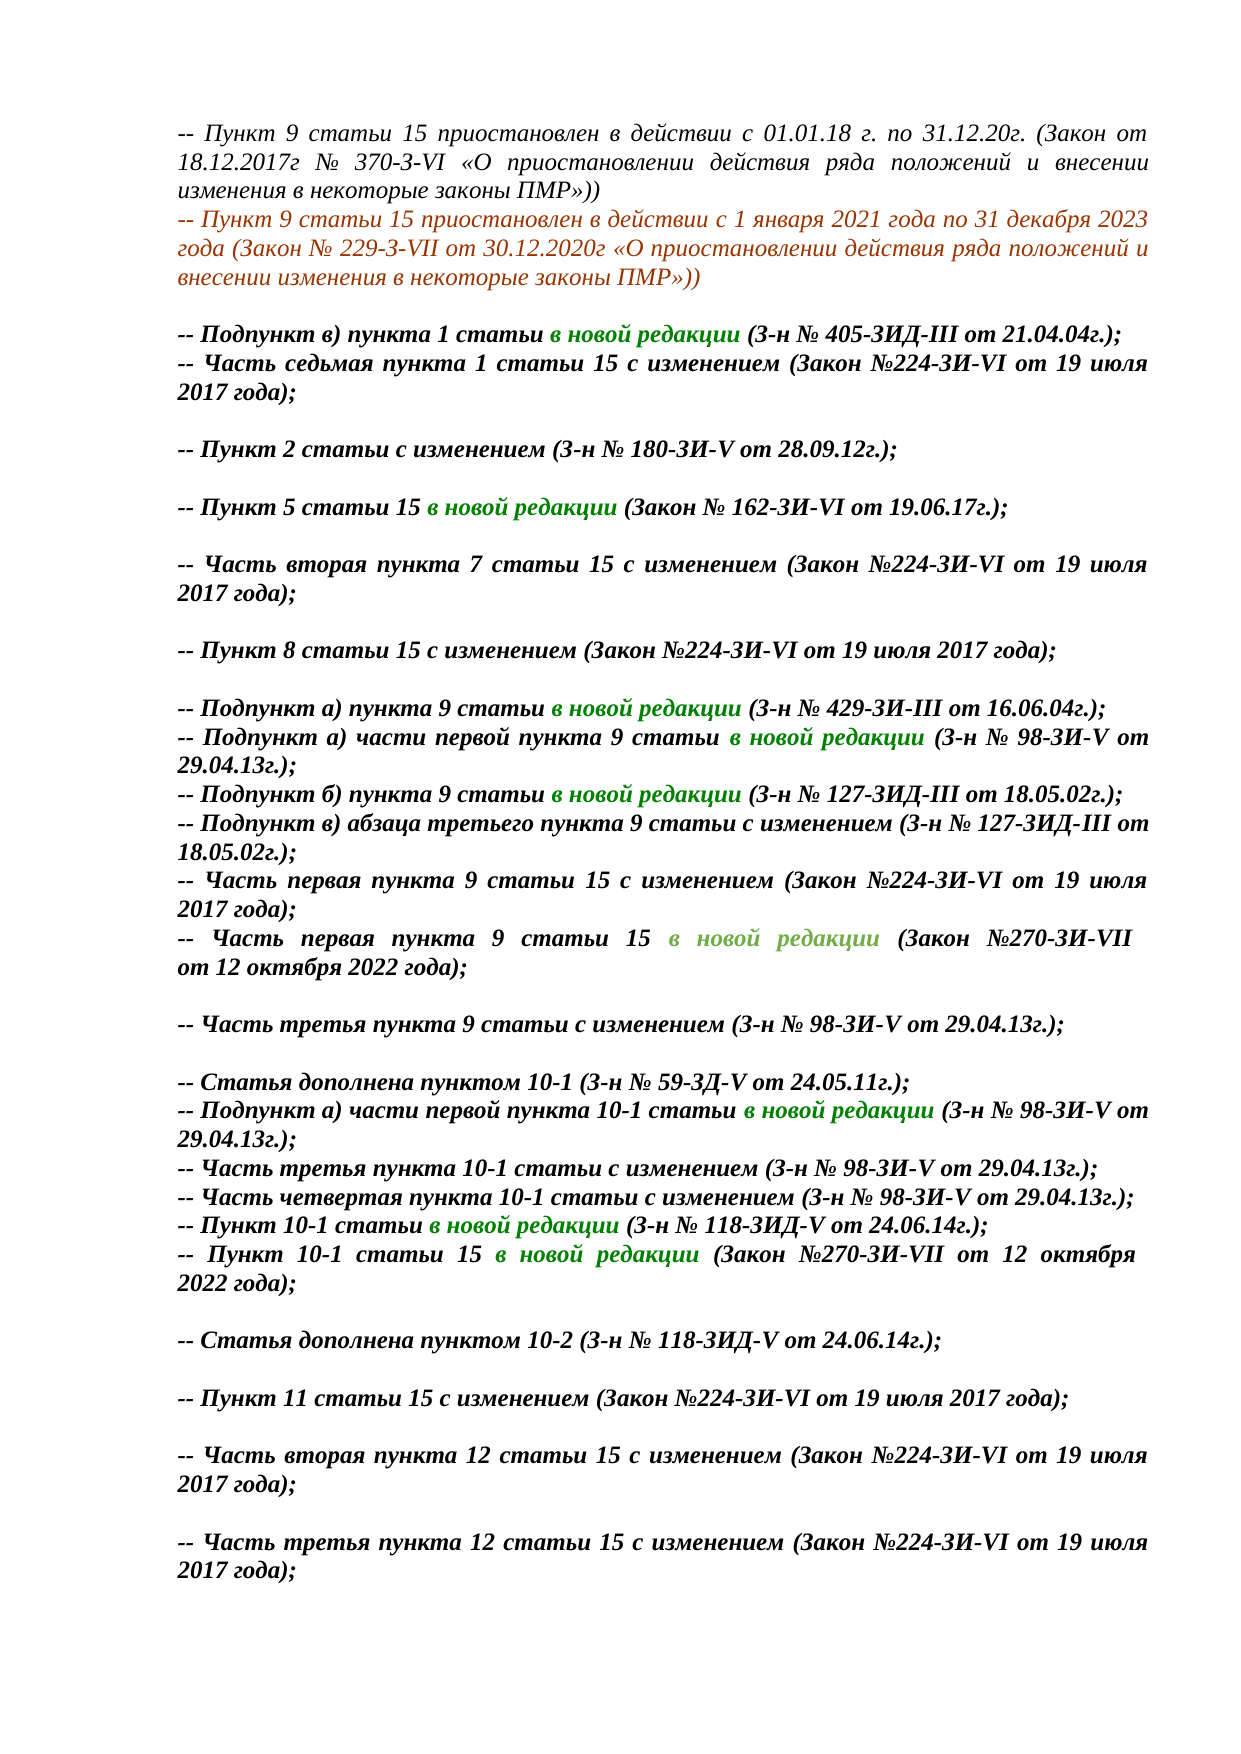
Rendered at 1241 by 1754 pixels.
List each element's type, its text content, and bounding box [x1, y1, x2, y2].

text -- Подпункт а) части первой пункта 9 статьи в новой редакции (З-н № 98-ЗИ-V от 29.04.13г.); [177, 722, 1152, 779]
text -- Пункт 8 статьи 15 с изменением (Закон №224-ЗИ-VI от 19 июля 2017 года); [177, 636, 1152, 664]
text -- Часть третья пункта 10-1 статьи с изменением (З-н № 98-ЗИ-V от 29.04.13г.); [177, 1153, 1152, 1182]
text -- Пункт 11 статьи 15 с изменением (Закон №224-ЗИ-VI от 19 июля 2017 года); [177, 1383, 1152, 1412]
text -- Пункт 2 статьи с изменением (З-н № 180-ЗИ-V от 28.09.12г.); [177, 434, 1152, 463]
text -- Часть вторая пункта 12 статьи 15 с изменением (Закон №224-ЗИ-VI от 19 июля 2017 года); [177, 1441, 1152, 1498]
text -- Статья дополнена пунктом 10-2 (З-н № 118-ЗИД-V от 24.06.14г.); [177, 1326, 1152, 1354]
text -- Статья дополнена пунктом 10-1 (З-н № 59-ЗД-V от 24.05.11г.); [177, 1067, 1152, 1096]
text -- Часть третья пункта 9 статьи с изменением (З-н № 98-ЗИ-V от 29.04.13г.); [177, 1009, 1152, 1038]
text -- Часть четвертая пункта 10-1 статьи с изменением (З-н № 98-ЗИ-V от 29.04.13г.); [177, 1182, 1152, 1211]
text -- Часть первая пункта 9 статьи 15 с изменением (Закон №224-ЗИ-VI от 19 июля 2017 года); [177, 866, 1152, 923]
text -- Подпункт в) пункта 1 статьи в новой редакции (З-н № 405-ЗИД-III от 21.04.04г.); [177, 319, 1152, 348]
text -- Пункт 10-1 статьи 15 в новой редакции (Закон №270-ЗИ-VII от 12 октября 2022 года); [177, 1239, 1152, 1297]
text -- Часть первая пункта 9 статьи 15 в новой редакции (Закон №270-ЗИ-VII от 12 октября 2022 года); [177, 923, 1152, 981]
text -- Подпункт а) пункта 9 статьи в новой редакции (З-н № 429-ЗИ-III от 16.06.04г.); [177, 693, 1152, 722]
text -- Пункт 10-1 статьи в новой редакции (З-н № 118-ЗИД-V от 24.06.14г.); [177, 1211, 1152, 1239]
text -- Подпункт б) пункта 9 статьи в новой редакции (З-н № 127-ЗИД-III от 18.05.02г.); [177, 779, 1152, 808]
text -- Пункт 9 статьи 15 приостановлен в действии с 01.01.18 г. по 31.12.20г. (Закон от 18.12.2017г № 370-З-VI «О приостановлении действия ряда положений и внесении изменения в некоторые законы ПМР»)) [177, 118, 1152, 204]
text -- Часть третья пункта 12 статьи 15 с изменением (Закон №224-ЗИ-VI от 19 июля 2017 года); [177, 1527, 1152, 1584]
text -- Часть вторая пункта 7 статьи 15 с изменением (Закон №224-ЗИ-VI от 19 июля 2017 года); [177, 549, 1152, 607]
text -- Подпункт в) абзаца третьего пункта 9 статьи с изменением (З-н № 127-ЗИД-III от 18.05.02г.); [177, 808, 1152, 866]
text -- Пункт 9 статьи 15 приостановлен в действии с 1 января 2021 года по 31 декабря 2023 года (Закон № 229-З-VII от 30.12.2020г «О приостановлении действия ряда положений и внесении изменения в некоторые законы ПМР»)) [177, 204, 1152, 291]
text -- Подпункт а) части первой пункта 10-1 статьи в новой редакции (З-н № 98-ЗИ-V от 29.04.13г.); [177, 1096, 1152, 1153]
text -- Часть седьмая пункта 1 статьи 15 с изменением (Закон №224-ЗИ-VI от 19 июля 2017 года); [177, 348, 1152, 406]
text -- Пункт 5 статьи 15 в новой редакции (Закон № 162-ЗИ-VI от 19.06.17г.); [177, 492, 1152, 521]
